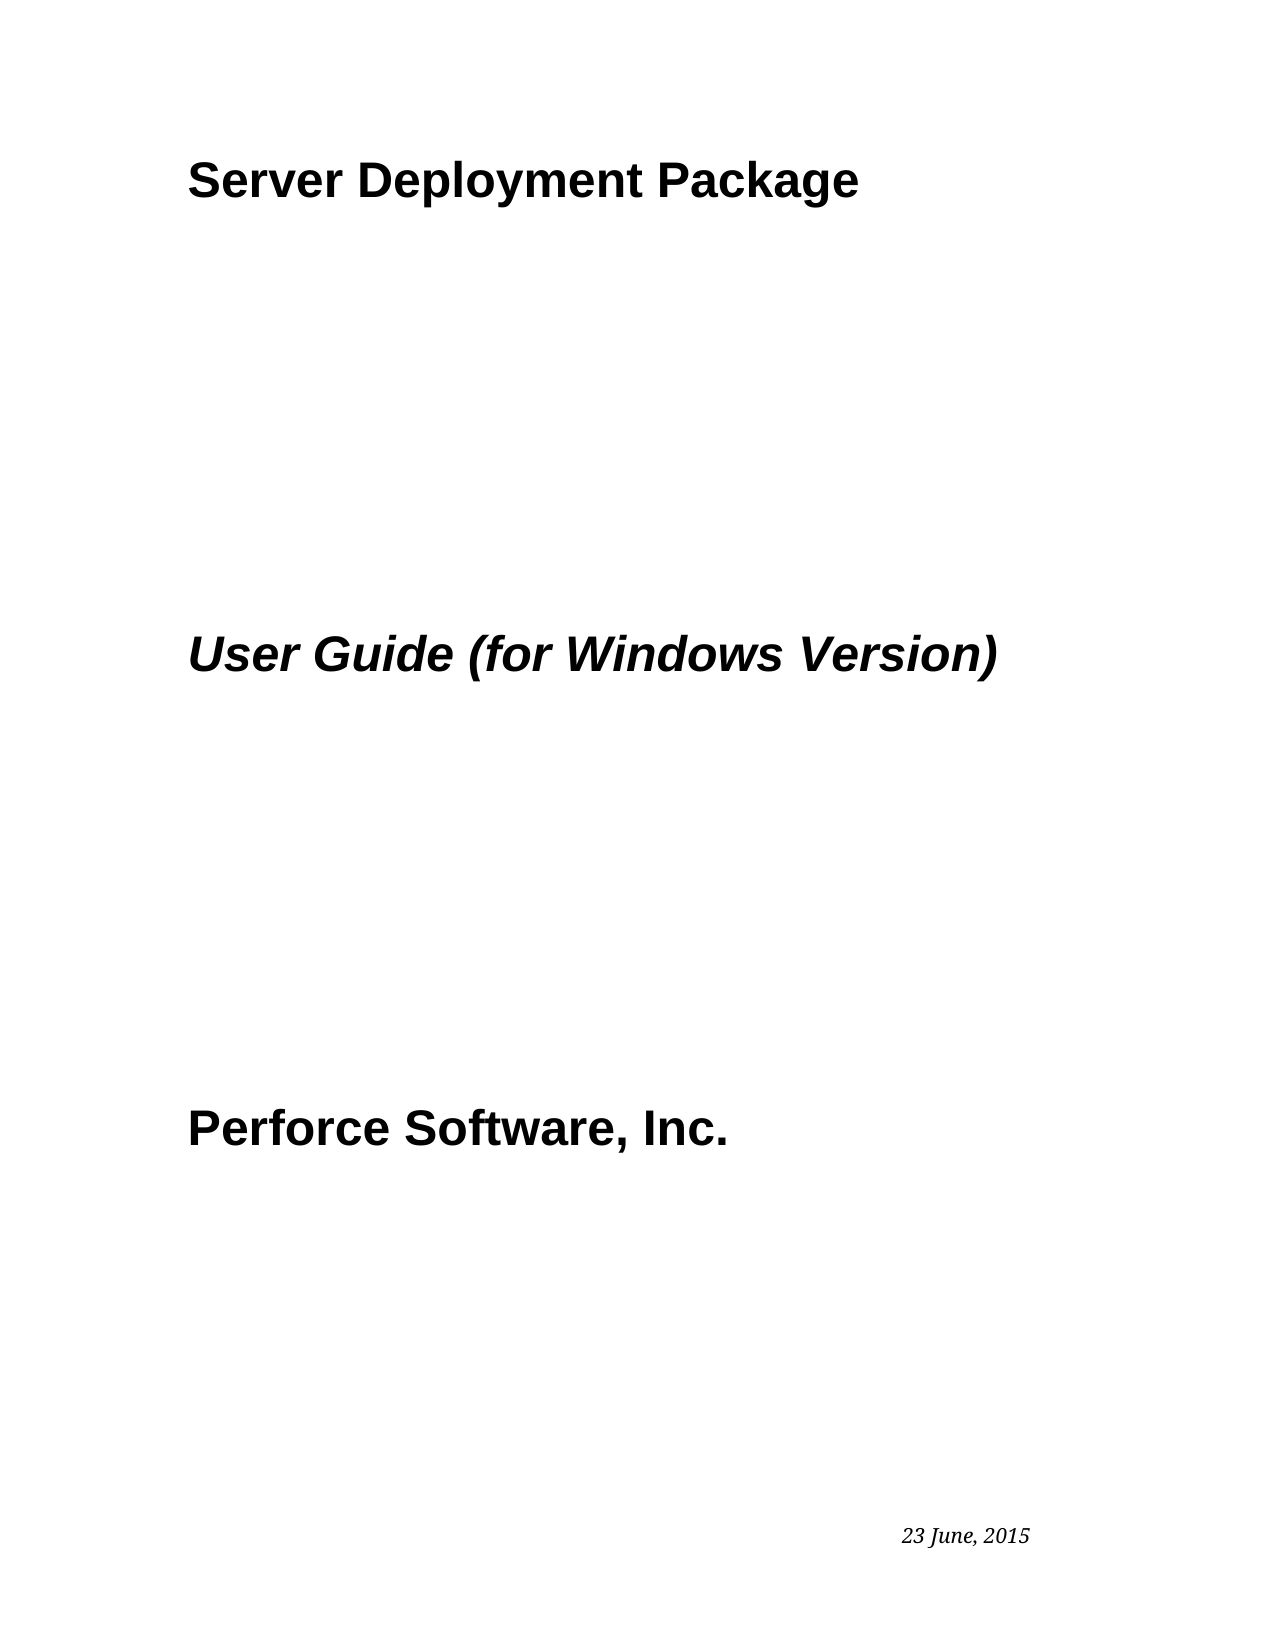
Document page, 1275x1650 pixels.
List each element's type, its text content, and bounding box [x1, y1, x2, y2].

title User Guide (for Windows Version) [187, 624, 1087, 682]
title Server Deployment Package [187, 150, 1087, 207]
title Perforce Software, Inc. [187, 1098, 1087, 1156]
